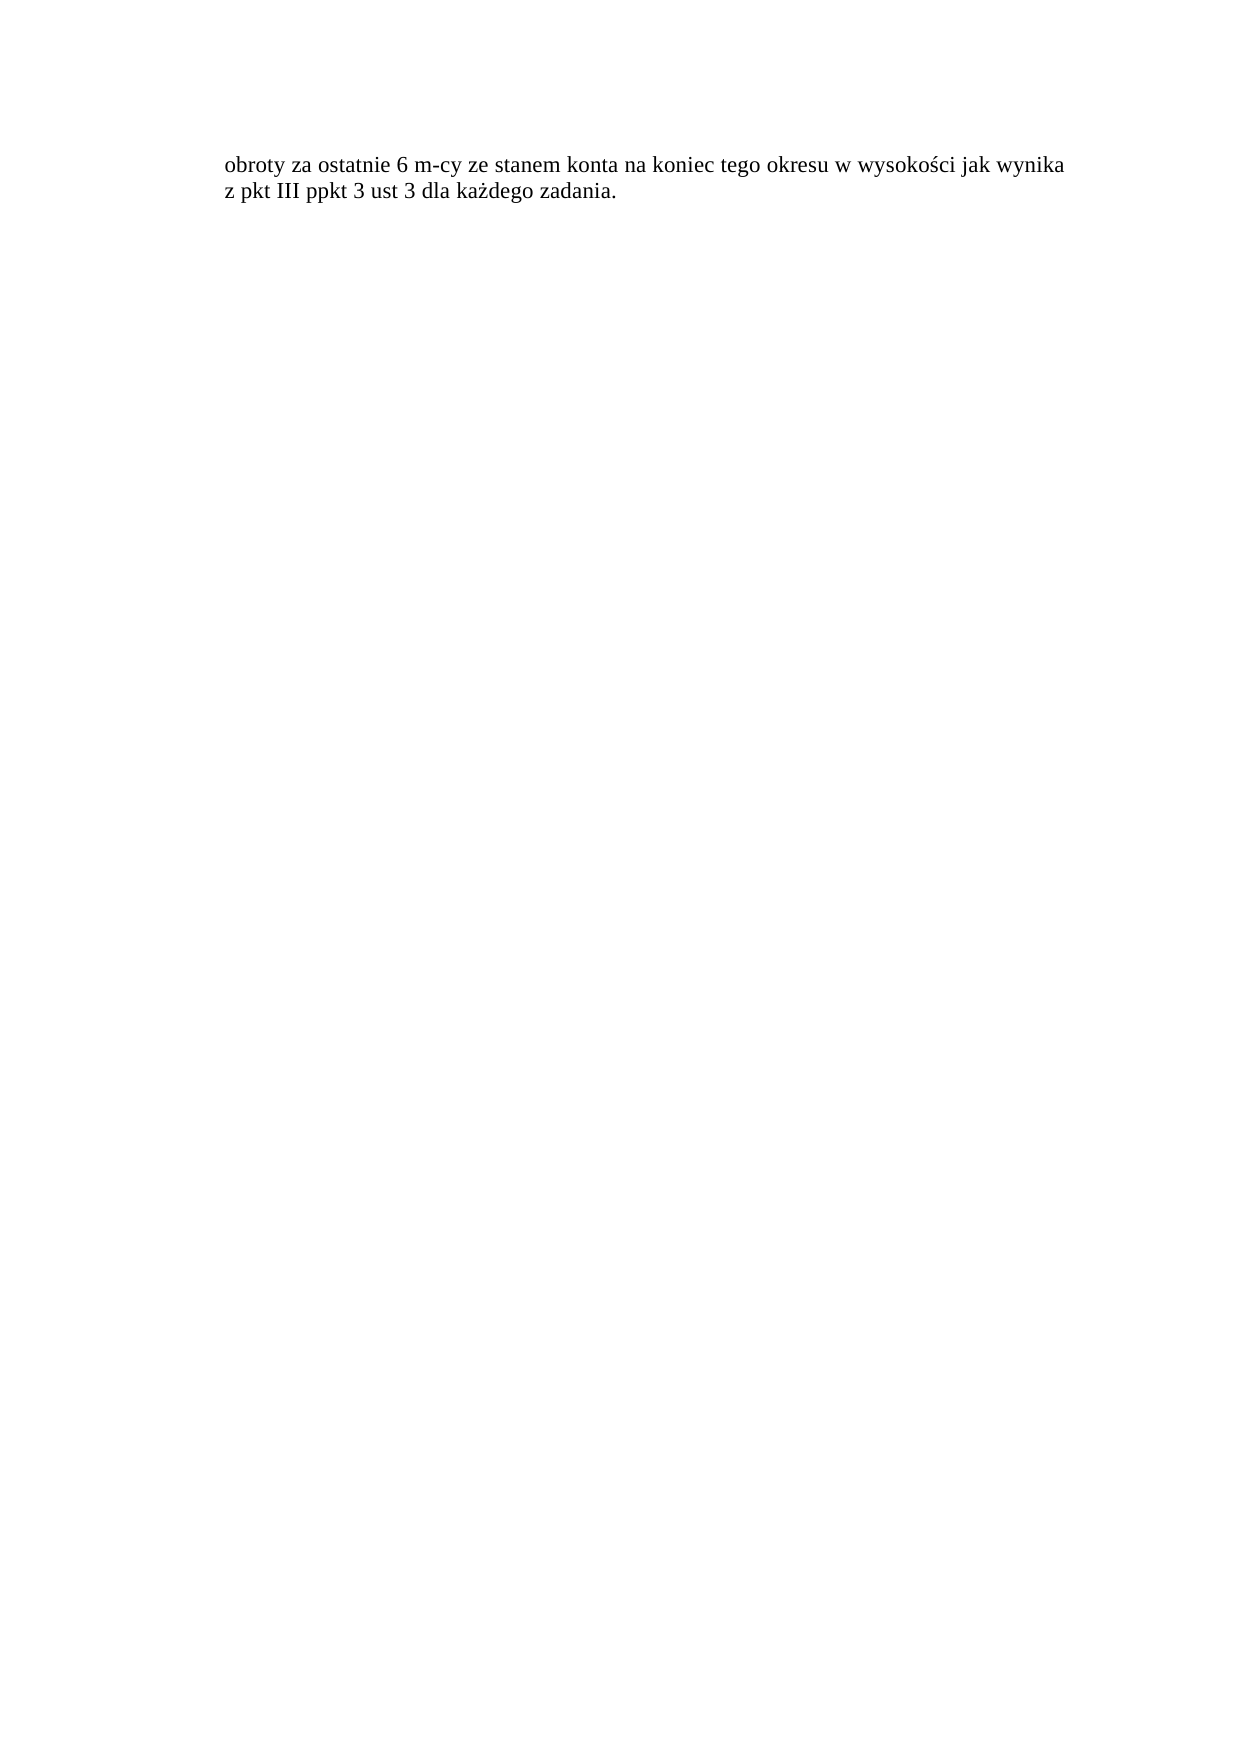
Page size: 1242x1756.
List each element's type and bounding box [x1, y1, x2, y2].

list [179, 151, 1080, 204]
